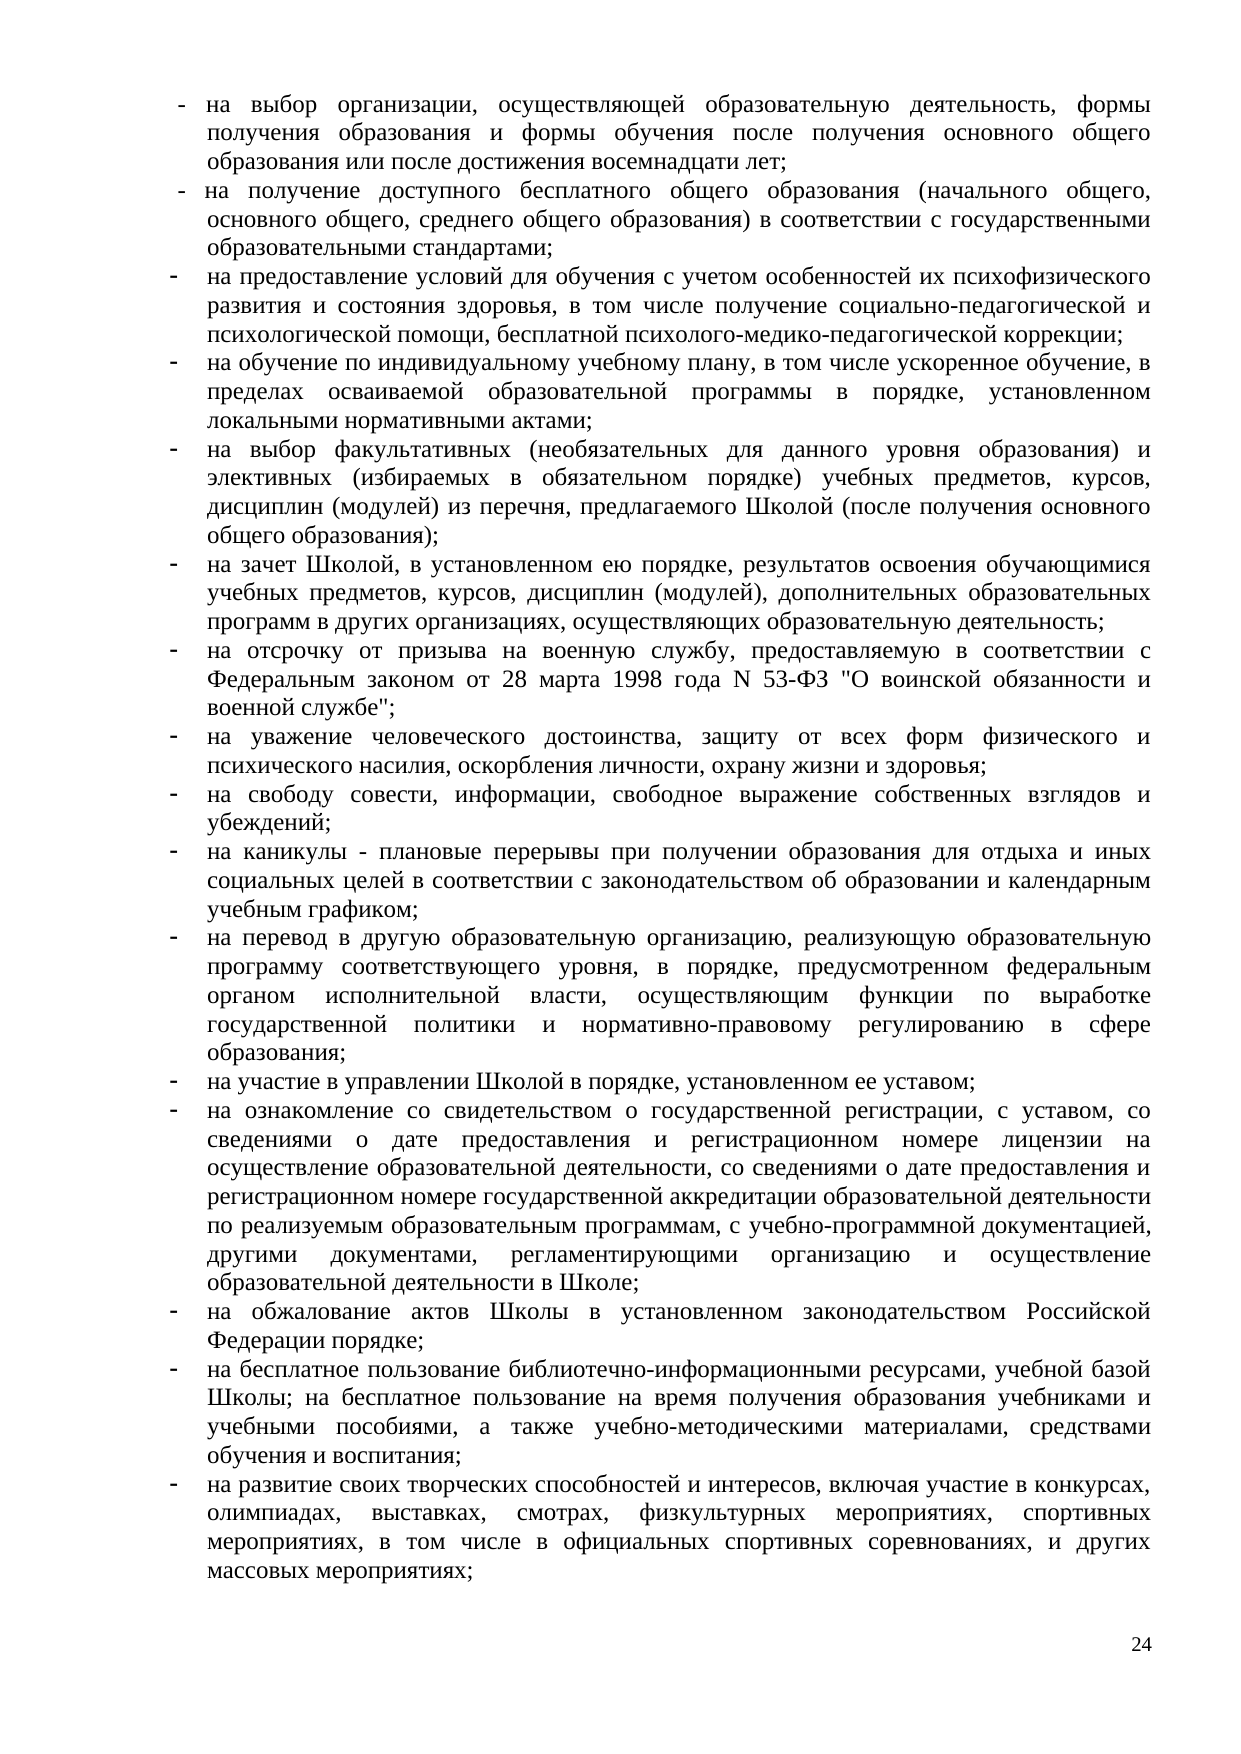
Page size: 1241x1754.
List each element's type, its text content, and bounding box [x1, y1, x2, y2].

list на участие в управлении Школой в порядке, установленном ее уставом; [169, 1066, 1152, 1095]
list на перевод в другую образовательную организацию, реализующую образовательную программу соответствующего уровня, в порядке, предусмотренном федеральным органом исполнительной власти, осуществляющим функции по выработке государственной политики и нормативно-правовому регулированию в сфере образования; [169, 922, 1152, 1066]
list на зачет Школой, в установленном ею порядке, результатов освоения обучающимися учебных предметов, курсов, дисциплин (модулей), дополнительных образовательных программ в других организациях, осуществляющих образовательную деятельность; [169, 549, 1152, 635]
list на бесплатное пользование библиотечно-информационными ресурсами, учебной базой Школы; на бесплатное пользование на время получения образования учебниками и учебными пособиями, а также учебно-методическими материалами, средствами обучения и воспитания; [169, 1354, 1152, 1469]
list на уважение человеческого достоинства, защиту от всех форм физического и психического насилия, оскорбления личности, охрану жизни и здоровья; [169, 721, 1152, 779]
list на свободу совести, информации, свободное выражение собственных взглядов и убеждений; [169, 779, 1152, 836]
list на предоставление условий для обучения с учетом особенностей их психофизического развития и состояния здоровья, в том числе получение социально-педагогической и психологической помощи, бесплатной психолого-медико-педагогической коррекции; [169, 261, 1152, 347]
text - на выбор организации, осуществляющей образовательную деятельность, формы получения образования и формы обучения после получения основного общего образования или после достижения восемнадцати лет; [177, 89, 1152, 175]
list на ознакомление со свидетельством о государственной регистрации, с уставом, со сведениями о дате предоставления и регистрационном номере лицензии на осуществление образовательной деятельности, со сведениями о дате предоставления и регистрационном номере государственной аккредитации образовательной деятельности по реализуемым образовательным программам, с учебно-программной документацией, другими документами, регламентирующими организацию и осуществление образовательной деятельности в Школе; [169, 1095, 1152, 1296]
list на выбор факультативных (необязательных для данного уровня образования) и элективных (избираемых в обязательном порядке) учебных предметов, курсов, дисциплин (модулей) из перечня, предлагаемого Школой (после получения основного общего образования); [169, 434, 1152, 549]
list на развитие своих творческих способностей и интересов, включая участие в конкурсах, олимпиадах, выставках, смотрах, физкультурных мероприятиях, спортивных мероприятиях, в том числе в официальных спортивных соревнованиях, и других массовых мероприятиях; [169, 1469, 1152, 1584]
list - на получение доступного бесплатного общего образования (начального общего, основного общего, среднего общего образования) в соответствии с государственными образовательными стандартами; [177, 175, 1152, 261]
list на отсрочку от призыва на военную службу, предоставляемую в соответствии с Федеральным законом от 28 марта 1998 года N 53-ФЗ "О воинской обязанности и военной службе"; [169, 635, 1152, 721]
list на обжалование актов Школы в установленном законодательством Российской Федерации порядке; [169, 1296, 1152, 1354]
list на каникулы - плановые перерывы при получении образования для отдыха и иных социальных целей в соответствии с законодательством об образовании и календарным учебным графиком; [169, 836, 1152, 922]
list на обучение по индивидуальному учебному плану, в том числе ускоренное обучение, в пределах осваиваемой образовательной программы в порядке, установленном локальными нормативными актами; [169, 347, 1152, 434]
